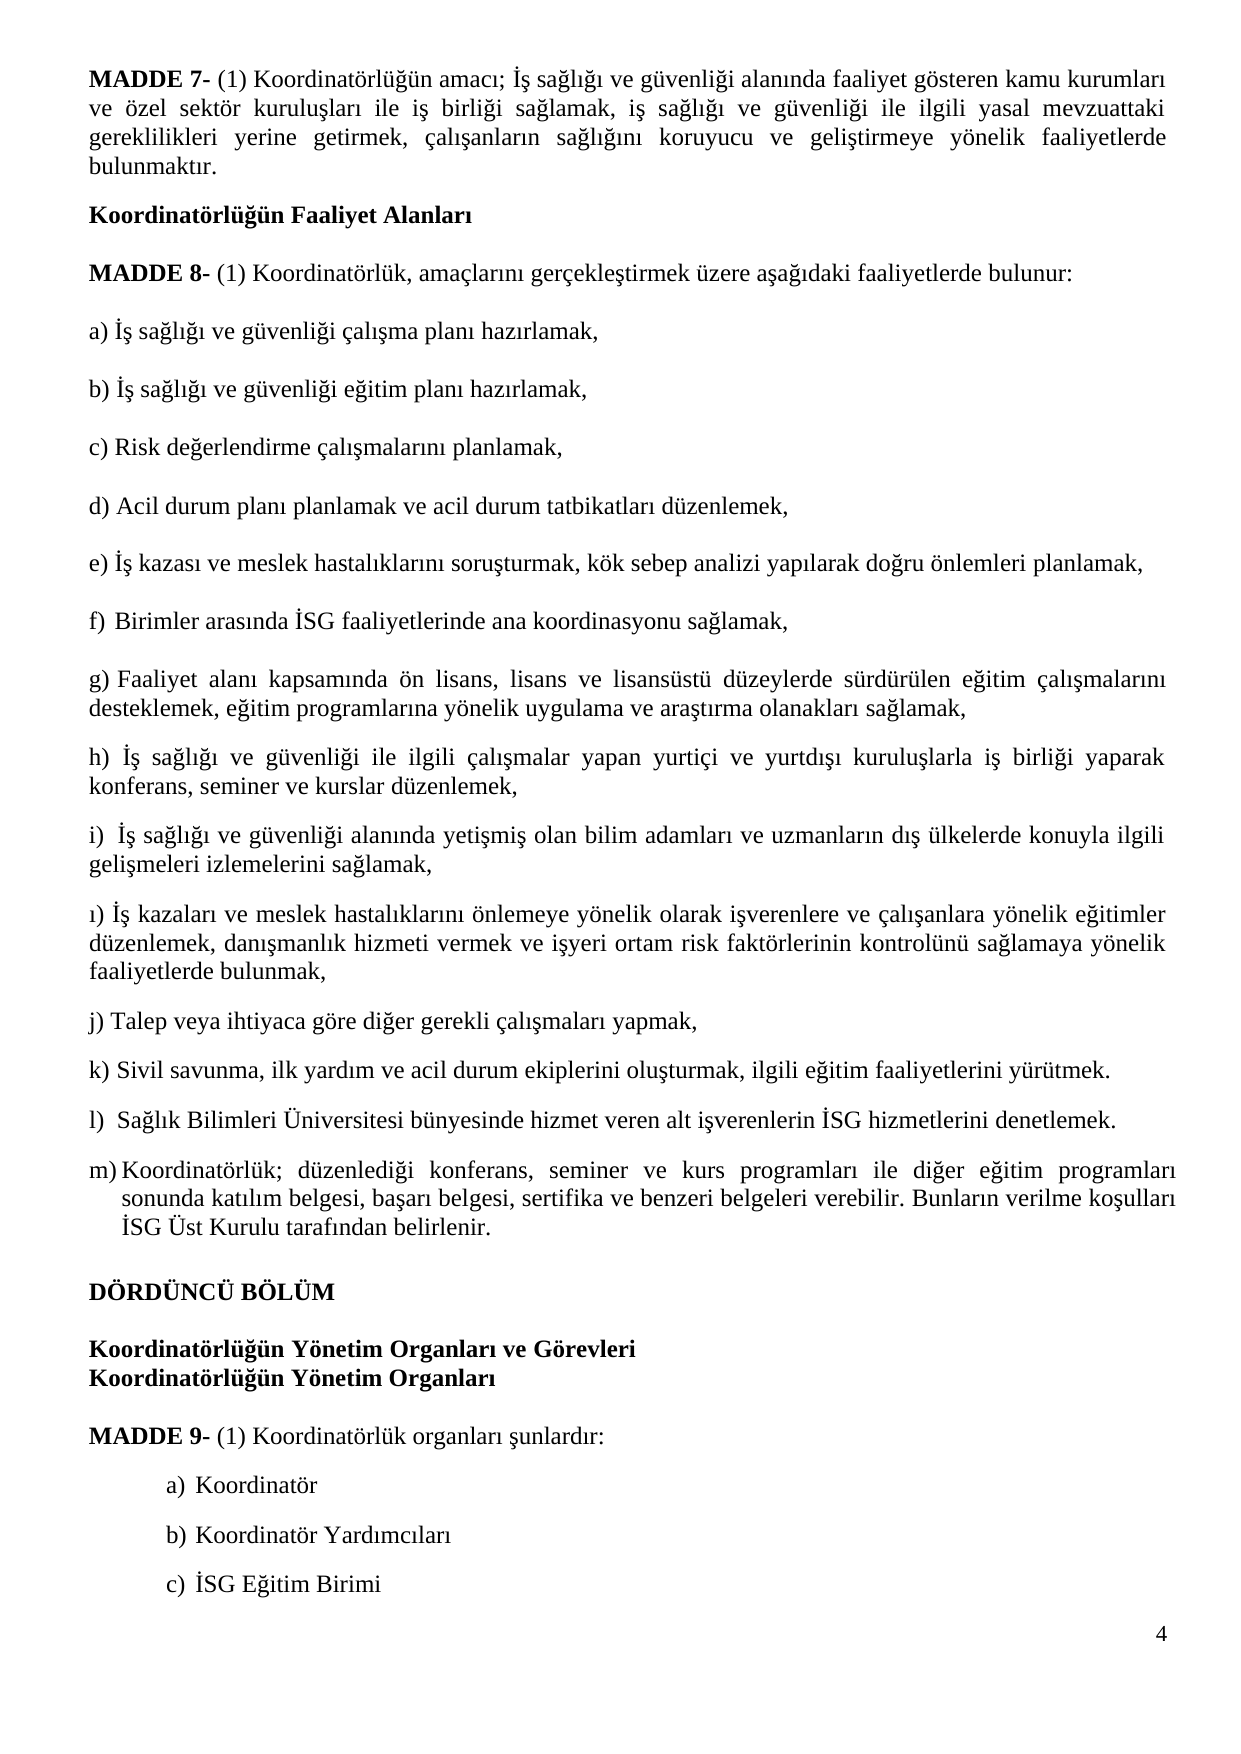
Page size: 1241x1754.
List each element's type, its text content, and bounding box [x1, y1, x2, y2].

subtitle DÖRDÜNCÜ BÖLÜM [89, 1277, 1178, 1306]
list Risk değerlendirme çalışmalarını planlamak, [89, 432, 1178, 461]
text Koordinatörlüğün Yönetim Organları ve Görevleri Koordinatörlüğün Yönetim Organları [89, 1334, 636, 1392]
text MADDE 9- (1) Koordinatörlük organları şunlardır: [89, 1421, 1178, 1449]
list Faaliyet alanı kapsamında ön lisans, lisans ve lisansüstü düzeylerde sürdürülen eğitim çalışmalarını desteklemek, eğitim programlarına yönelik uygulama ve araştırma olanakları sağlamak, [89, 664, 1167, 722]
list Koordinatör Yardımcıları [166, 1520, 1178, 1549]
list Acil durum planı planlamak ve acil durum tatbikatları düzenlemek, [89, 491, 1178, 519]
list Sivil savunma, ilk yardım ve acil durum ekiplerini oluşturmak, ilgili eğitim faaliyetlerini yürütmek. [89, 1056, 1178, 1084]
text MADDE 8- (1) Koordinatörlük, amaçlarını gerçekleştirmek üzere aşağıdaki faaliyetlerde bulunur: [89, 258, 1178, 287]
list İş sağlığı ve güvenliği çalışma planı hazırlamak, [89, 316, 1178, 345]
list Koordinatör [166, 1470, 1178, 1499]
list İş kazası ve meslek hastalıklarını soruşturmak, kök sebep analizi yapılarak doğru önlemleri planlamak, [89, 548, 1178, 577]
text MADDE 7- (1) Koordinatörlüğün amacı; İş sağlığı ve güvenliği alanında faaliyet gösteren kamu kurumları ve özel sektör kuruluşları ile iş birliği sağlamak, iş sağlığı ve güvenliği ile ilgili yasal mevzuattaki gereklilikleri yerine getirmek, çalışanların sağlığını koruyucu ve geliştirmeye yönelik faaliyetlerde bulunmaktır. [89, 64, 1167, 179]
list İş sağlığı ve güvenliği alanında yetişmiş olan bilim adamları ve uzmanların dış ülkelerde konuyla ilgili gelişmeleri izlemelerini sağlamak, [89, 821, 1167, 878]
list Talep veya ihtiyaca göre diğer gerekli çalışmaları yapmak, [89, 1006, 1178, 1035]
list İş sağlığı ve güvenliği ile ilgili çalışmalar yapan yurtiçi ve yurtdışı kuruluşlarla iş birliği yaparak konferans, seminer ve kurslar düzenlemek, [89, 742, 1167, 800]
list Birimler arasında İSG faaliyetlerinde ana koordinasyonu sağlamak, [89, 606, 1178, 634]
list İSG Eğitim Birimi [166, 1569, 1178, 1598]
list İş sağlığı ve güvenliği eğitim planı hazırlamak, [89, 374, 1178, 403]
subtitle Koordinatörlüğün Faaliyet Alanları [89, 200, 1178, 229]
list Sağlık Bilimleri Üniversitesi bünyesinde hizmet veren alt işverenlerin İSG hizmetlerini denetlemek. [89, 1105, 1178, 1134]
list Koordinatörlük; düzenlediği konferans, seminer ve kurs programları ile diğer eğitim programları sonunda katılım belgesi, başarı belgesi, sertifika ve benzeri belgeleri verebilir. Bunların verilme koşulları İSG Üst Kurulu tarafından belirlenir. [89, 1155, 1178, 1241]
text ı) İş kazaları ve meslek hastalıklarını önlemeye yönelik olarak işverenlere ve çalışanlara yönelik eğitimler düzenlemek, danışmanlık hizmeti vermek ve işyeri ortam risk faktörlerinin kontrolünü sağlamaya yönelik faaliyetlerde bulunmak, [89, 899, 1167, 985]
